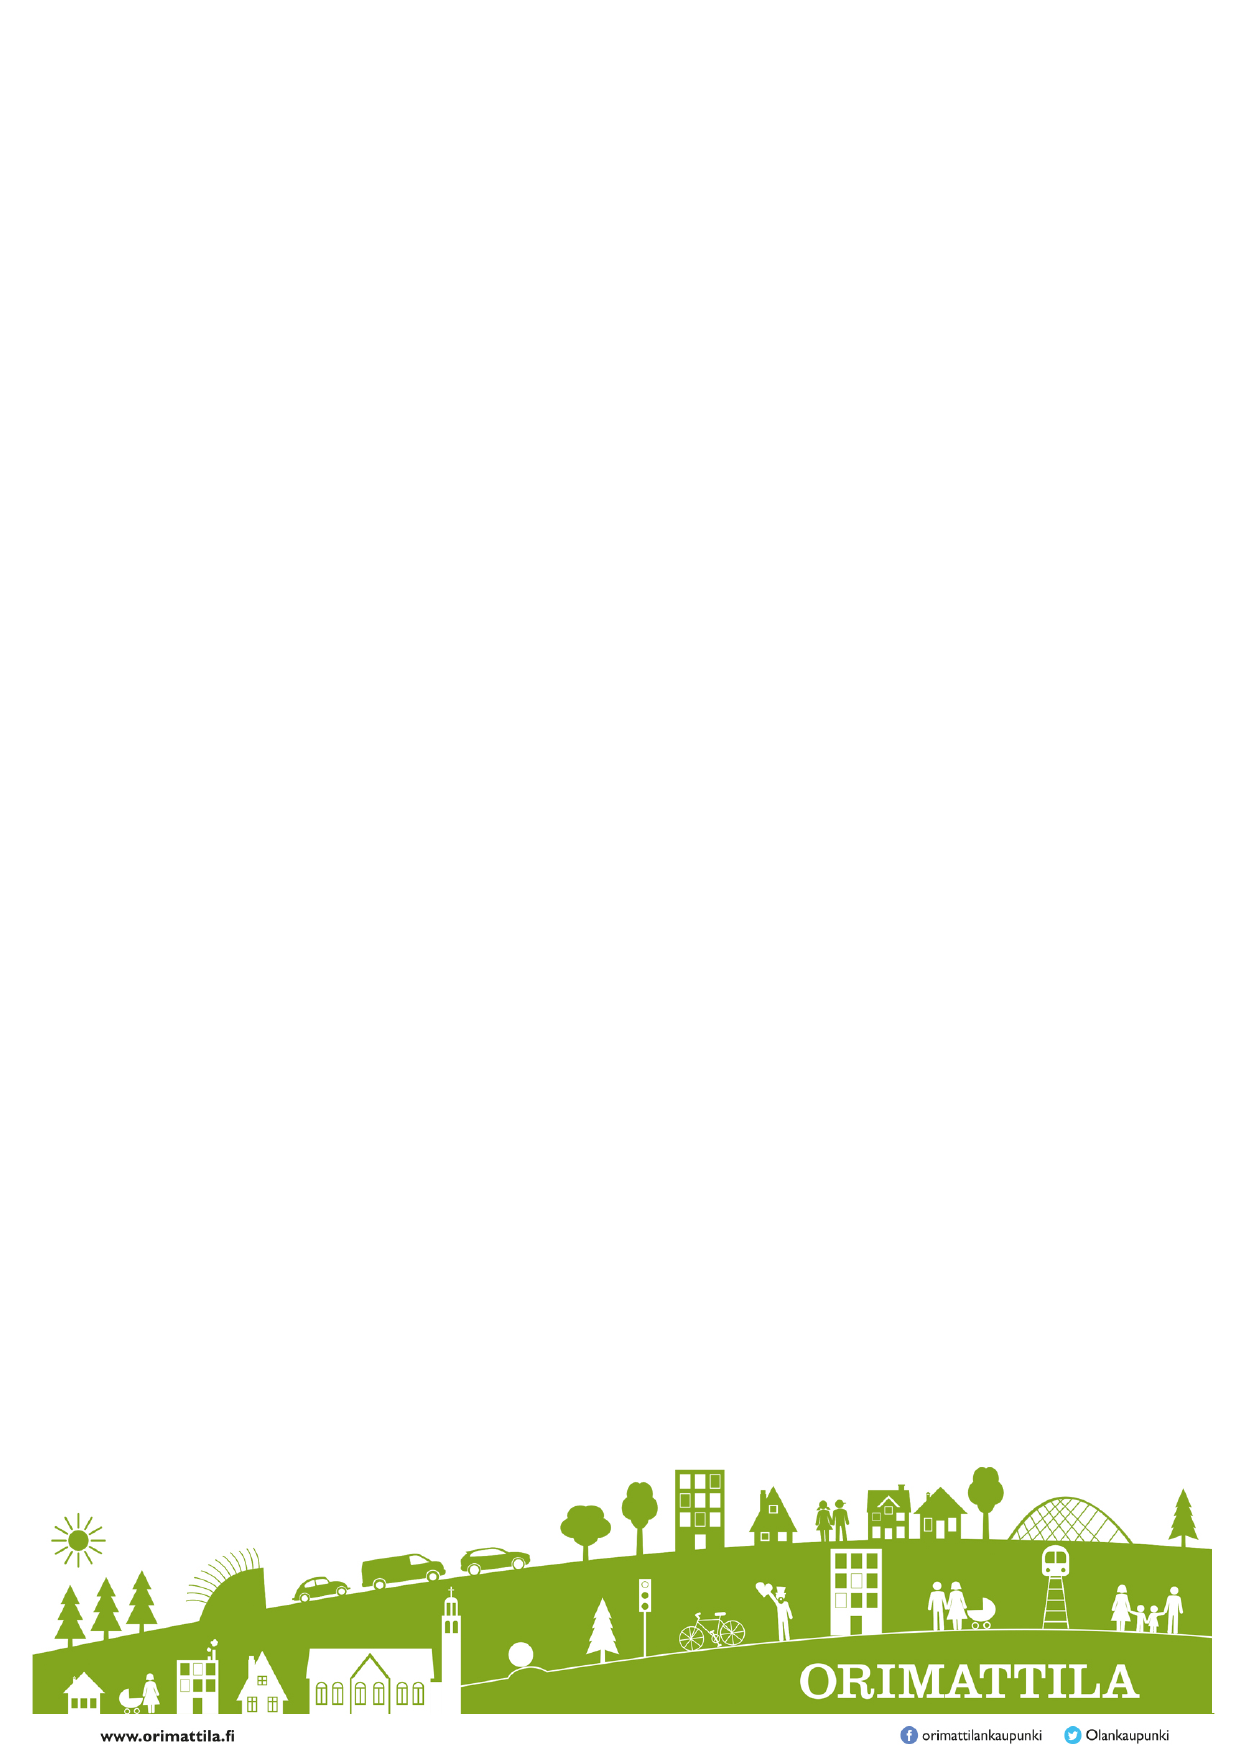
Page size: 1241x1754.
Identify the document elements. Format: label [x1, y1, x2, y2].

picture [29, 1405, 1217, 1754]
